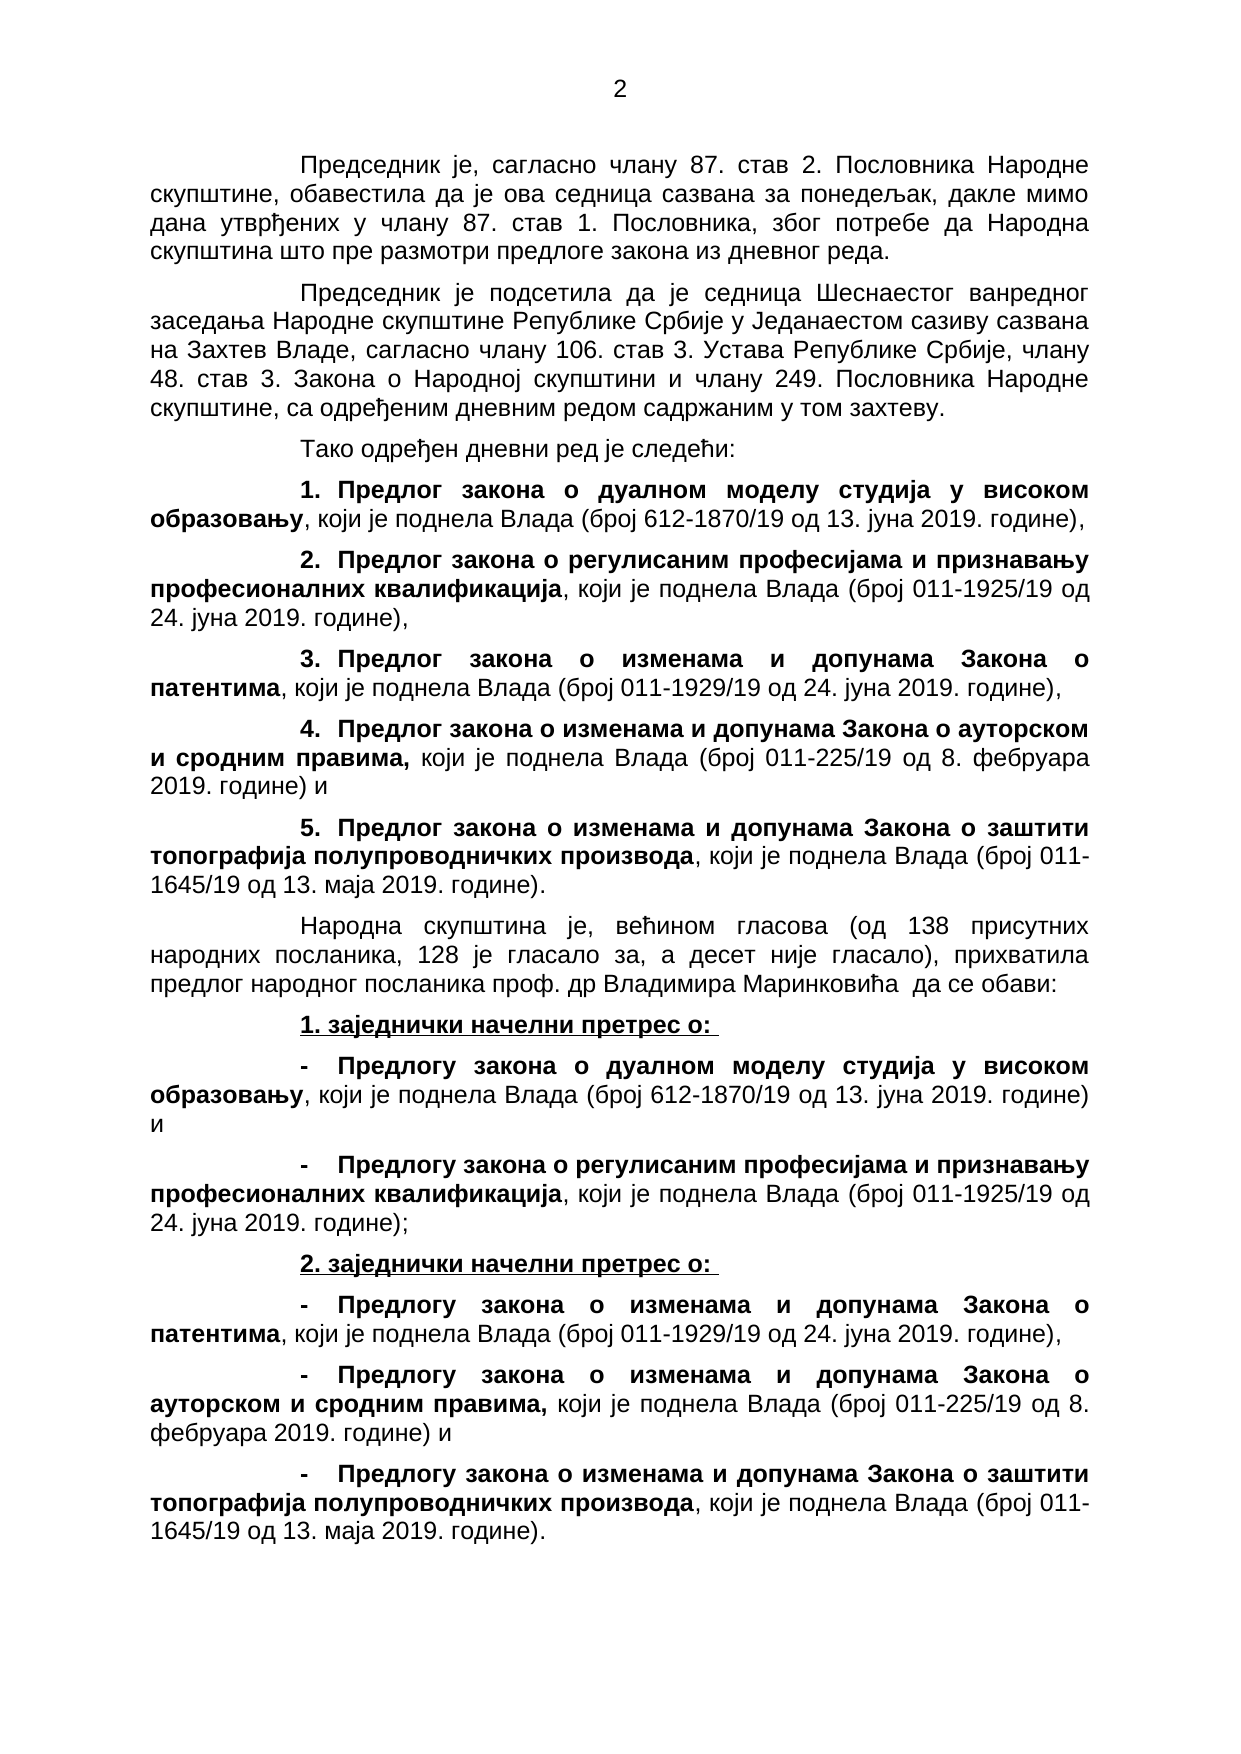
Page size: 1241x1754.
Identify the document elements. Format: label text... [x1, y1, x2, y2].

text - Предлогу закона о изменама и допунама Закона о ауторском и сродним правима, који је поднела Влада (број 011-225/19 од 8. фебруара 2019. године) и [150, 1360, 1090, 1446]
list Предлог закона о изменама и допунама Закона о патентима, који је поднела Влада (број 011-1929/19 од 24. јуна 2019. године), [150, 644, 1090, 701]
text - Предлогу закона о регулисаним професијама и признавању професионалних квалификација, који је поднела Влада (број 011-1925/19 од 24. јуна 2019. године); [150, 1150, 1090, 1236]
text Председник је, сагласно члану 87. став 2. Пословника Народне скупштине, обавестила да је ова седница сазвана за понедељак, дакле мимо дана утврђених у члану 87. став 1. Пословника, због потребе да Народна скупштина што пре размотри предлоге закона из дневног реда. [150, 150, 1090, 265]
list Предлог закона о изменама и допунама Закона о ауторском и сродним правима, који је поднела Влада (број 011-225/19 од 8. фебруара 2019. године) и [150, 714, 1090, 800]
text 2. заједнички начелни претрес о: [150, 1249, 1090, 1277]
text 1. заједнички начелни претрес о: [150, 1010, 1090, 1039]
list Предлог закона о изменама и допунама Закона о заштити топографија полупроводничких производа, који је поднела Влада (број 011-1645/19 од 13. маја 2019. године). [150, 812, 1090, 899]
list Предлог закона о дуалном моделу студија у високом образовању, који је поднела Влада (број 612-1870/19 од 13. јуна 2019. године), [150, 475, 1090, 532]
text Председник је подсетила да је седница Шеснаестог ванредног заседања Народне скупштине Републике Србије у Једанаестом сазиву сазвана на Захтев Владе, сагласно члану 106. став 3. Устава Републике Србије, члану 48. став 3. Закона о Народној скупштини и члану 249. Пословника Народне скупштине, са одређеним дневним редом садржаним у том захтеву. [150, 277, 1090, 421]
text - Предлогу закона о изменама и допунама Закона о патентима, који је поднела Влада (број 011-1929/19 од 24. јуна 2019. године), [150, 1290, 1090, 1347]
text - Предлогу закона о изменама и допунама Закона о заштити топографија полупроводничких производа, који је поднела Влада (број 011-1645/19 од 13. маја 2019. године). [150, 1459, 1090, 1545]
text Тако одређен дневни ред је следећи: [150, 434, 1090, 462]
text Народна скупштина је, већином гласова (од 138 присутних народних посланика, 128 је гласало за, а десет није гласало), прихватила предлог народног посланика проф. др Владимира Маринковића да се обави: [150, 911, 1090, 997]
text - Предлогу закона о дуалном моделу студија у високом образовању, који је поднела Влада (број 612-1870/19 од 13. јуна 2019. године) и [150, 1051, 1090, 1137]
list Предлог закона о регулисаним професијама и признавању професионалних квалификација, који је поднела Влада (број 011-1925/19 од 24. јуна 2019. године), [150, 545, 1090, 631]
